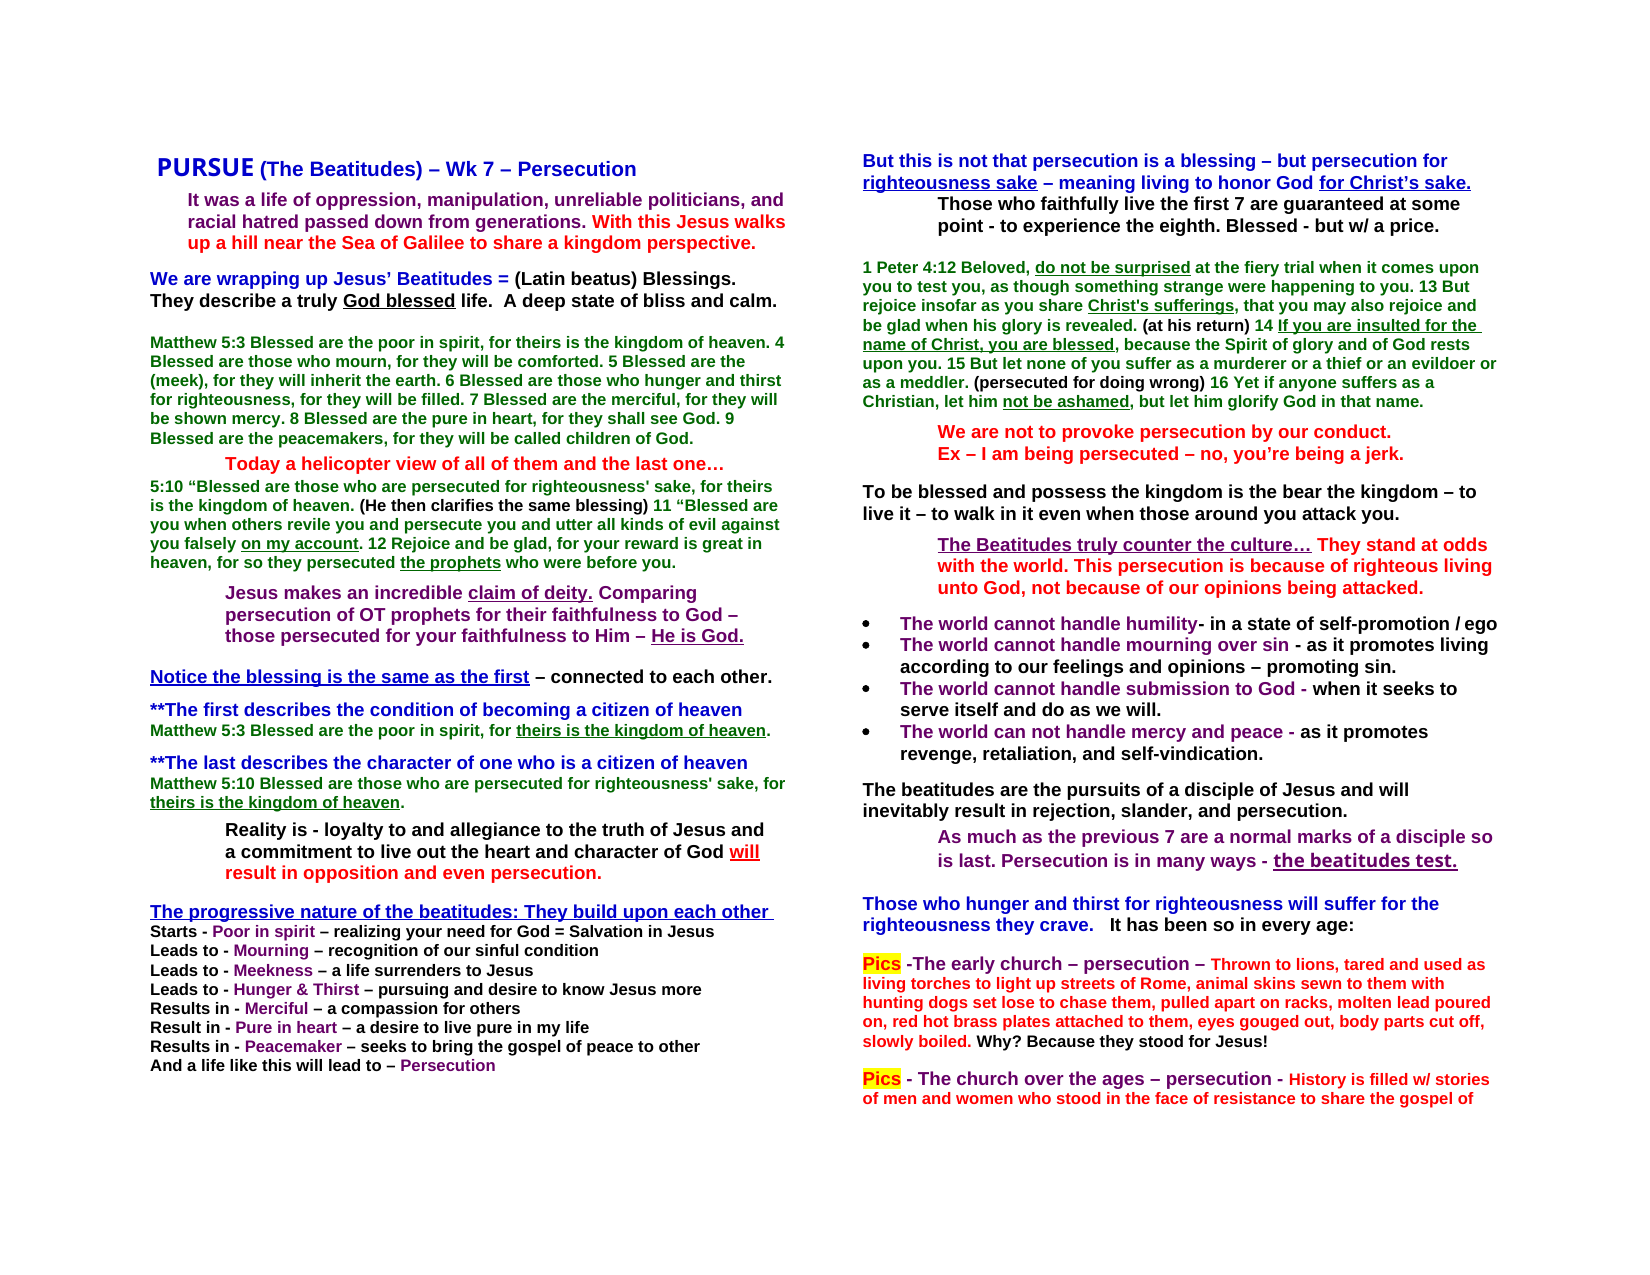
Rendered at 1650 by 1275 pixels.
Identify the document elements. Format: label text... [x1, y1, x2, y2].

text Reality is - loyalty to and allegiance to the truth of Jesus and [225, 819, 787, 841]
text Pics -The early church – persecution – Thrown to lions, tared and used as living torches to light up streets of Rome, animal skins sewn to them with hunting dogs set lose to chase them, pulled apart on racks, molten lead poured on, red hot brass plates attached to them, eyes gouged out, body parts cut off, slowly boiled. Why? Because they stood for Jesus! [862, 952, 1500, 1051]
text As much as the previous 7 are a normal marks of a disciple so is last. Persecution is in many ways - the beatitudes test. [937, 826, 1500, 873]
text Matthew 5:3 Blessed are the poor in spirit, for theirs is the kingdom of heaven. 4 Blessed are those who mourn, for they will be comforted. 5 Blessed are the (meek), for they will inherit the earth. 6 Blessed are those who hunger and thirst for righteousness, for they will be filled. 7 Blessed are the merciful, for they will be shown mercy. 8 Blessed are the pure in heart, for they shall see God. 9 Blessed are the peacemakers, for they will be called children of God. [150, 333, 787, 448]
list The world cannot handle humility- in a state of self-promotion / ego [862, 613, 1500, 634]
text And a life like this will lead to – Persecution [150, 1056, 787, 1075]
text Today a helicopter view of all of them and the last one… [225, 452, 787, 474]
text The beatitudes are the pursuits of a disciple of Jesus and will inevitably result in rejection, slander, and persecution. [862, 778, 1500, 821]
text Notice the blessing is the same as the first – connected to each other. [150, 666, 787, 687]
list The world cannot handle mourning over sin - as it promotes living according to our feelings and opinions – promoting sin. [862, 634, 1500, 677]
list The world cannot handle submission to God - when it seeks to serve itself and do as we will. [862, 677, 1500, 721]
text Jesus makes an incredible claim of deity. Comparing persecution of OT prophets for their faithfulness to God – those persecuted for your faithfulness to Him – He is God. [225, 582, 787, 647]
text 1 Peter 4:12 Beloved, do not be surprised at the fiery trial when it comes upon you to test you, as though something strange were happening to you. 13 But rejoice insofar as you share Christ's sufferings, that you may also rejoice and be glad when his glory is revealed. (at his return) 14 If you are insulted for the name of Christ, you are blessed, because the Spirit of glory and of God rests upon you. 15 But let none of you suffer as a murderer or a thief or an evildoer or as a meddler. (persecuted for doing wrong) 16 Yet if anyone suffers as a Christian, let him not be ashamed, but let him glorify God in that name. [862, 258, 1500, 411]
text **The first describes the condition of becoming a citizen of heaven [150, 699, 787, 721]
text Results in - Merciful – a compassion for others [150, 999, 787, 1018]
text It was a life of oppression, manipulation, unreliable politicians, and racial hatred passed down from generations. With this Jesus walks up a hill near the Sea of Galilee to share a kingdom perspective. [187, 189, 787, 253]
text We are wrapping up Jesus’ Beatitudes = (Latin beatus) Blessings. [150, 268, 787, 289]
text Leads to - Mourning – recognition of our sinful condition [150, 941, 787, 960]
text Ex – I am being persecuted – no, you’re being a jerk. [937, 442, 1500, 464]
text But this is not that persecution is a blessing – but persecution for righteousness sake – meaning living to honor God for Christ’s sake. [862, 150, 1500, 193]
text Starts - Poor in spirit – realizing your need for God = Salvation in Jesus [150, 922, 787, 941]
text Those who hunger and thirst for righteousness will suffer for the righteousness they crave. It has been so in every age: [862, 892, 1500, 936]
text The Beatitudes truly counter the culture… They stand at odds with the world. This persecution is because of righteous living unto God, not because of our opinions being attacked. [937, 533, 1500, 598]
text **The last describes the character of one who is a citizen of heaven [150, 752, 787, 773]
text PURSUE (The Beatitudes) – Wk 7 – Persecution [150, 150, 787, 184]
text The progressive nature of the beatitudes: They build upon each other [150, 901, 787, 922]
text We are not to provoke persecution by our conduct. [937, 421, 1500, 442]
list The world can not handle mercy and peace - as it promotes revenge, retaliation, and self-vindication. [862, 721, 1500, 764]
text Results in - Peacemaker – seeks to bring the gospel of peace to other [150, 1037, 787, 1056]
text Leads to - Meekness – a life surrenders to Jesus [150, 960, 787, 979]
text 5:10 “Blessed are those who are persecuted for righteousness' sake, for theirs is the kingdom of heaven. (He then clarifies the same blessing) 11 “Blessed are you when others revile you and persecute you and utter all kinds of evil against you falsely on my account. 12 Rejoice and be glad, for your reward is great in heaven, for so they persecuted the prophets who were before you. [150, 476, 787, 572]
text Leads to - Hunger & Thirst – pursuing and desire to know Jesus more [150, 979, 787, 999]
text Matthew 5:10 Blessed are those who are persecuted for righteousness' sake, for theirs is the kingdom of heaven. [150, 773, 787, 812]
text They describe a truly God blessed life. A deep state of bliss and calm. [150, 289, 787, 311]
text Matthew 5:3 Blessed are the poor in spirit, for theirs is the kingdom of heaven. [150, 721, 787, 740]
text To be blessed and possess the kingdom is the bear the kingdom – to live it – to walk in it even when those around you attack you. [862, 481, 1500, 524]
text a commitment to live out the heart and character of God will result in opposition and even persecution. [225, 841, 787, 884]
text Result in - Pure in heart – a desire to live pure in my life [150, 1018, 787, 1037]
text Those who faithfully live the first 7 are guaranteed at some point - to experience the eighth. Blessed - but w/ a price. [937, 193, 1500, 236]
